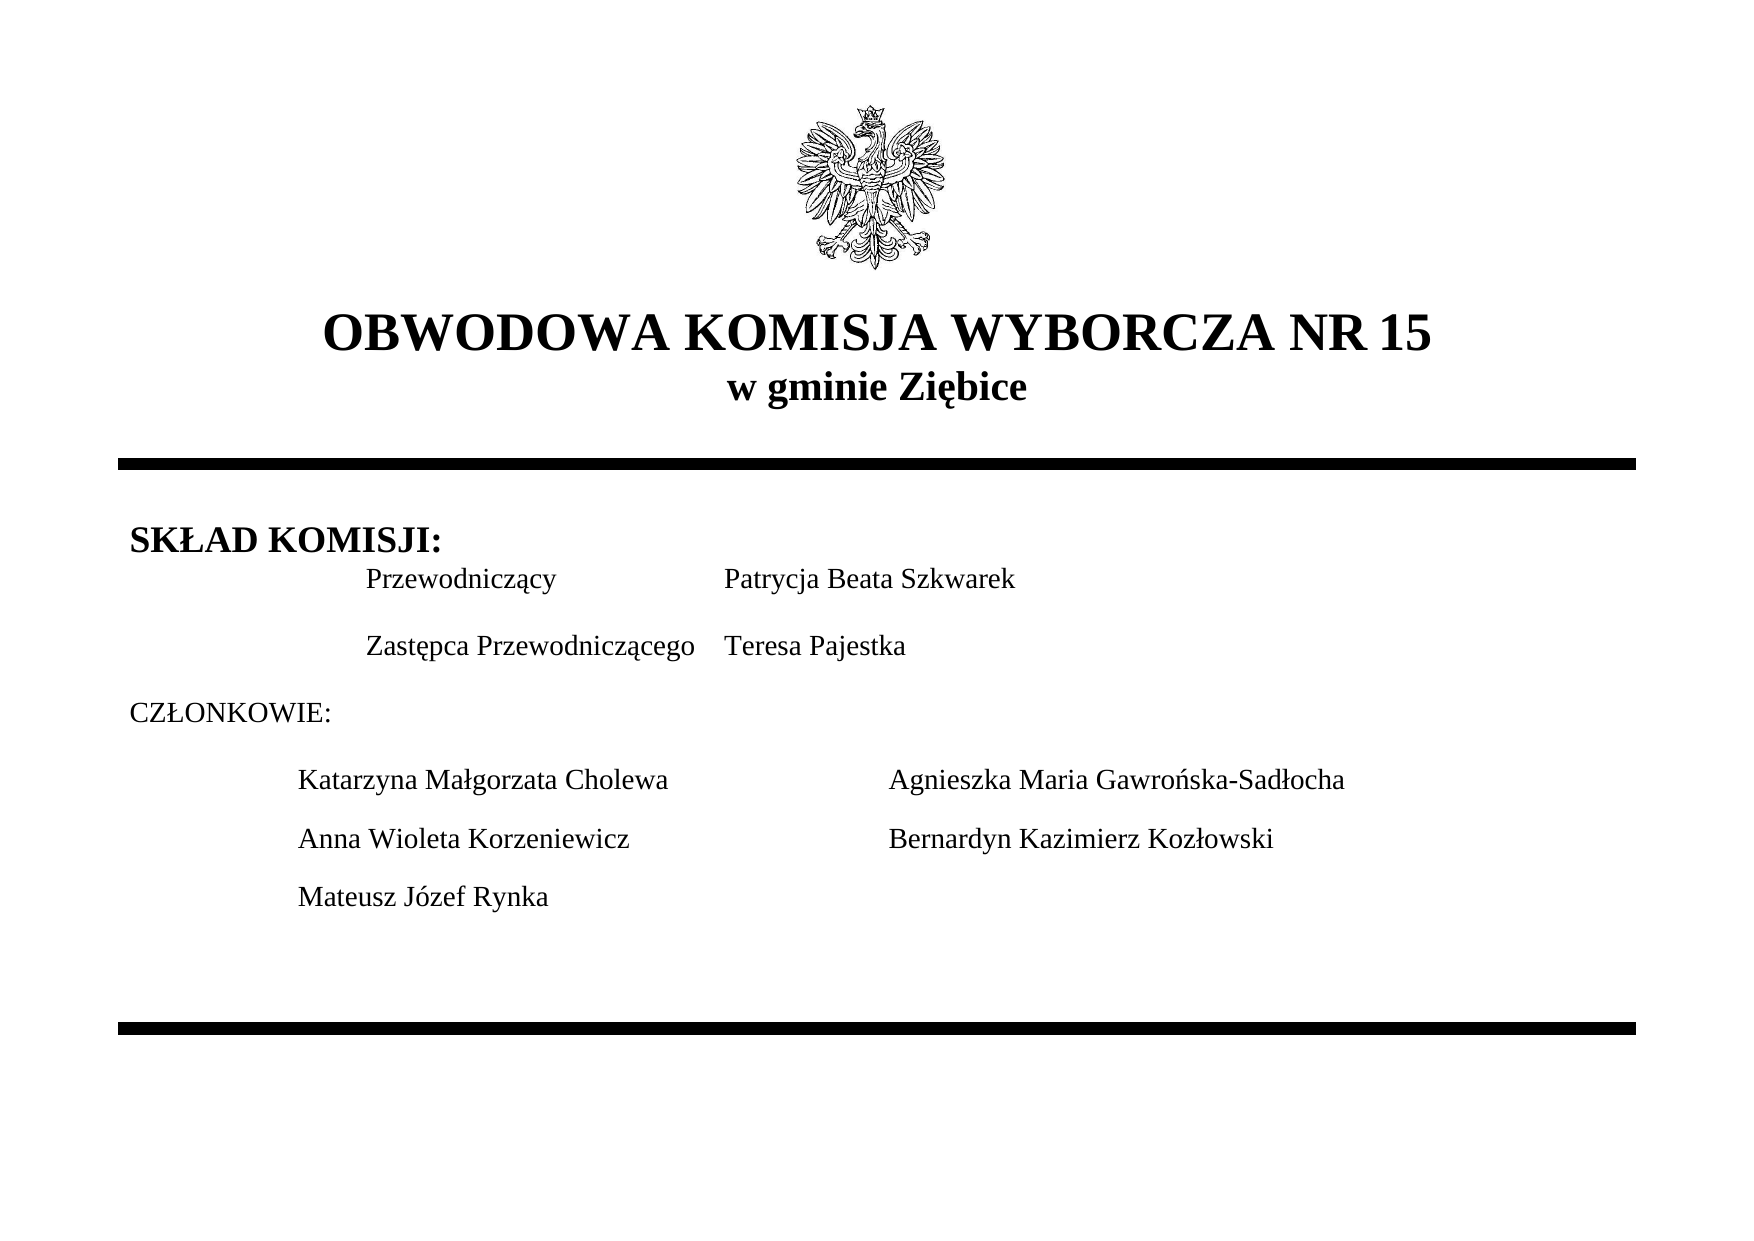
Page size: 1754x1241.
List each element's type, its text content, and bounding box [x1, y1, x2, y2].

table_header SKŁAD KOMISJI: Przewodniczący Patrycja Beata Szkwarek Zastępca Przewodniczącego Teresa Pajestka CZŁONKOWIE: [118, 470, 1636, 1022]
picture [781, 87, 974, 271]
text w gminie Ziębice [118, 362, 1636, 409]
text OBWODOWA KOMISJA WYBORCZA NR 15 [118, 299, 1636, 362]
